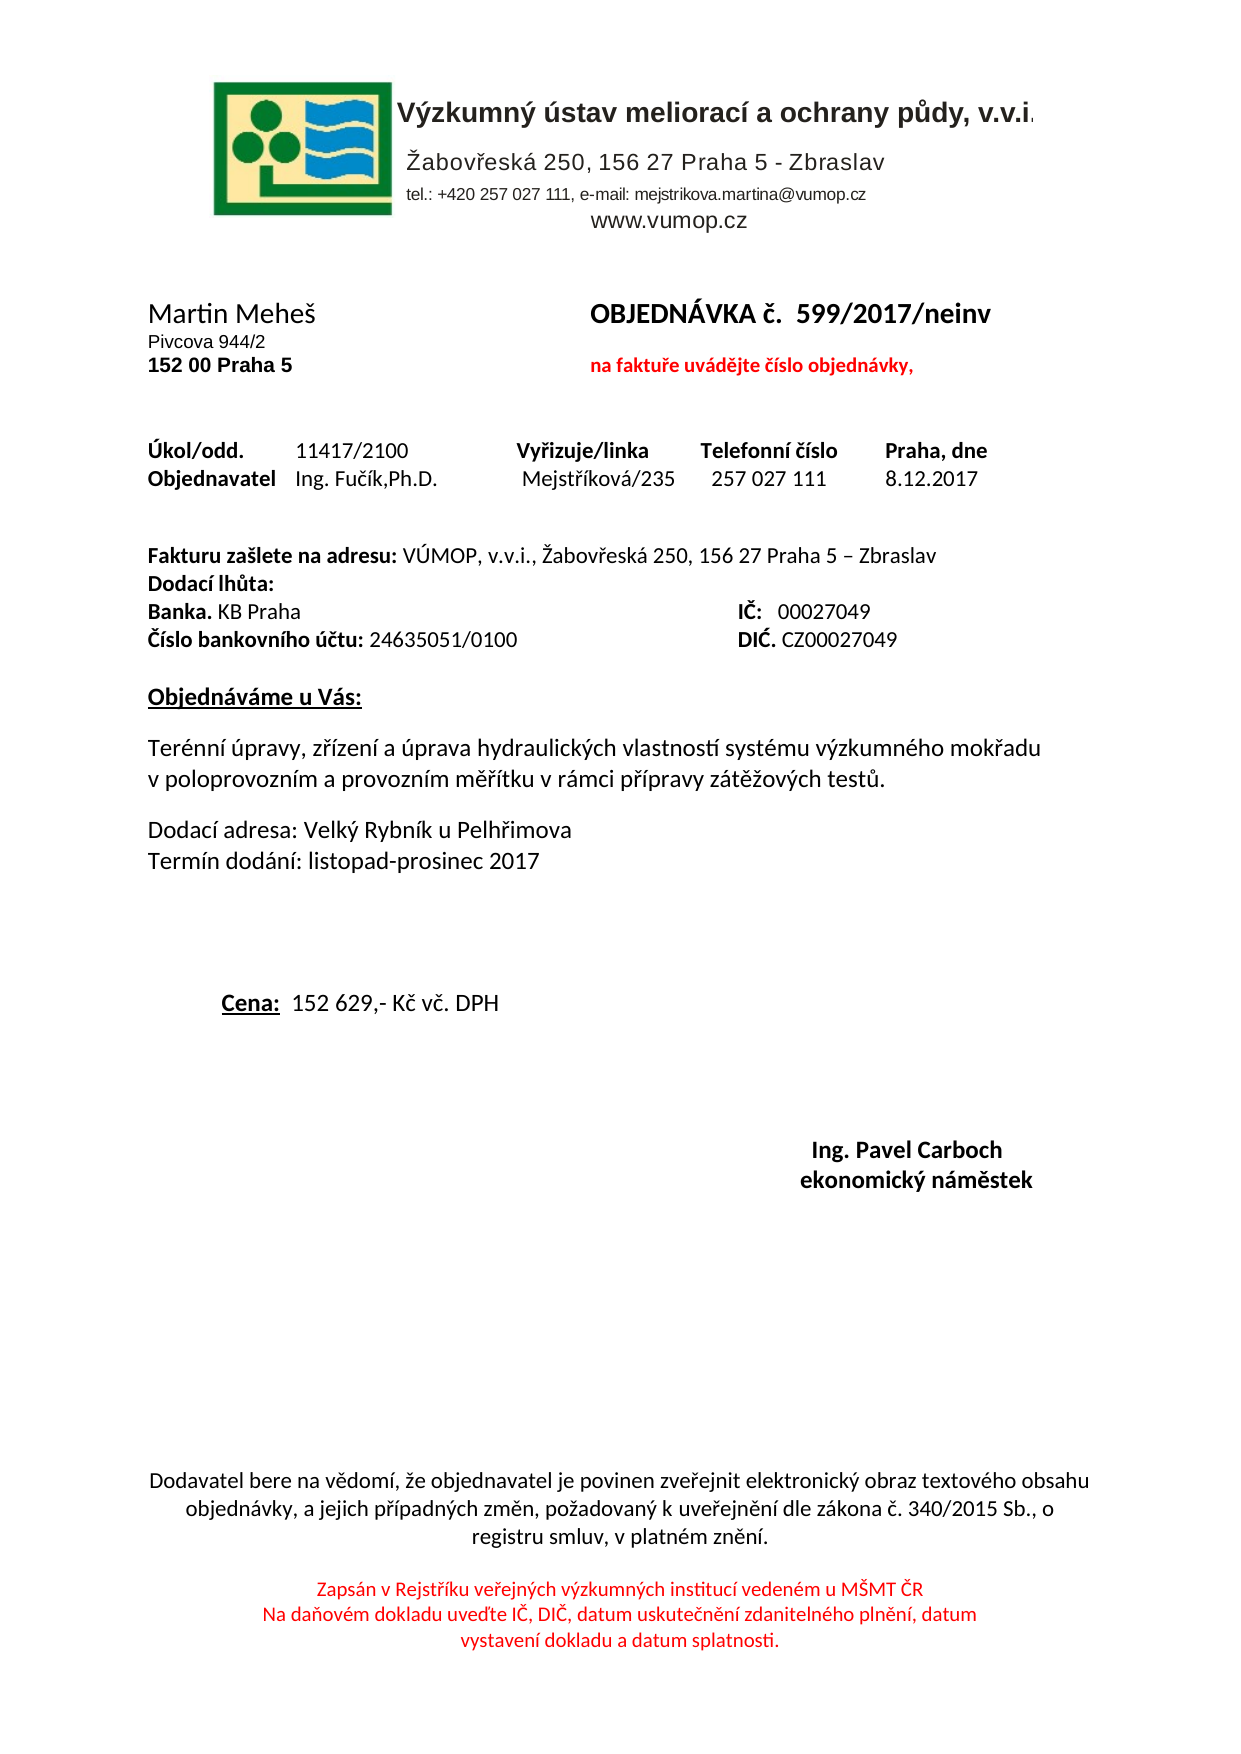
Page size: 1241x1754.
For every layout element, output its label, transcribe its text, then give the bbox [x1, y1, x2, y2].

text Úkol/odd. 11417/2100 Vyřizuje/linka Telefonní číslo Praha, dne [148, 436, 1093, 464]
text Objednavatel Ing. Fučík,Ph.D. Mejstříková/235 257 027 111 8.12.2017 [148, 464, 1093, 492]
text Termín dodání: listopad-prosinec 2017 [148, 845, 1093, 875]
text Ing. Pavel Carboch [148, 1134, 1093, 1164]
text Pivcova 944/2 [148, 331, 1093, 352]
text Terénní úpravy, zřízení a úprava hydraulických vlastností systému výzkumného mokřadu v poloprovozním a provozním měřítku v rámci přípravy zátěžových testů. [148, 732, 1093, 793]
text Objednáváme u Vás: [148, 681, 1093, 712]
text ekonomický náměstek [148, 1164, 1093, 1195]
text Fakturu zašlete na adresu: VÚMOP, v.v.i., Žabovřeská 250, 156 27 Praha 5 – Zbraslav [148, 541, 1093, 569]
text Martin Meheš OBJEDNÁVKA č. 599/2017/neinv [148, 295, 1093, 331]
text Banka. KB Praha IČ: 00027049 [148, 597, 1093, 625]
text Dodací lhůta: [148, 569, 1093, 597]
text Cena: 152 629,- Kč vč. DPH [148, 987, 1093, 1018]
text Číslo bankovního účtu: 24635051/0100 DIĆ. CZ00027049 [148, 625, 1093, 653]
text Dodací adresa: Velký Rybník u Pelhřimova [148, 814, 1093, 845]
text 152 00 Praha 5 na faktuře uvádějte číslo objednávky, [148, 352, 1093, 378]
